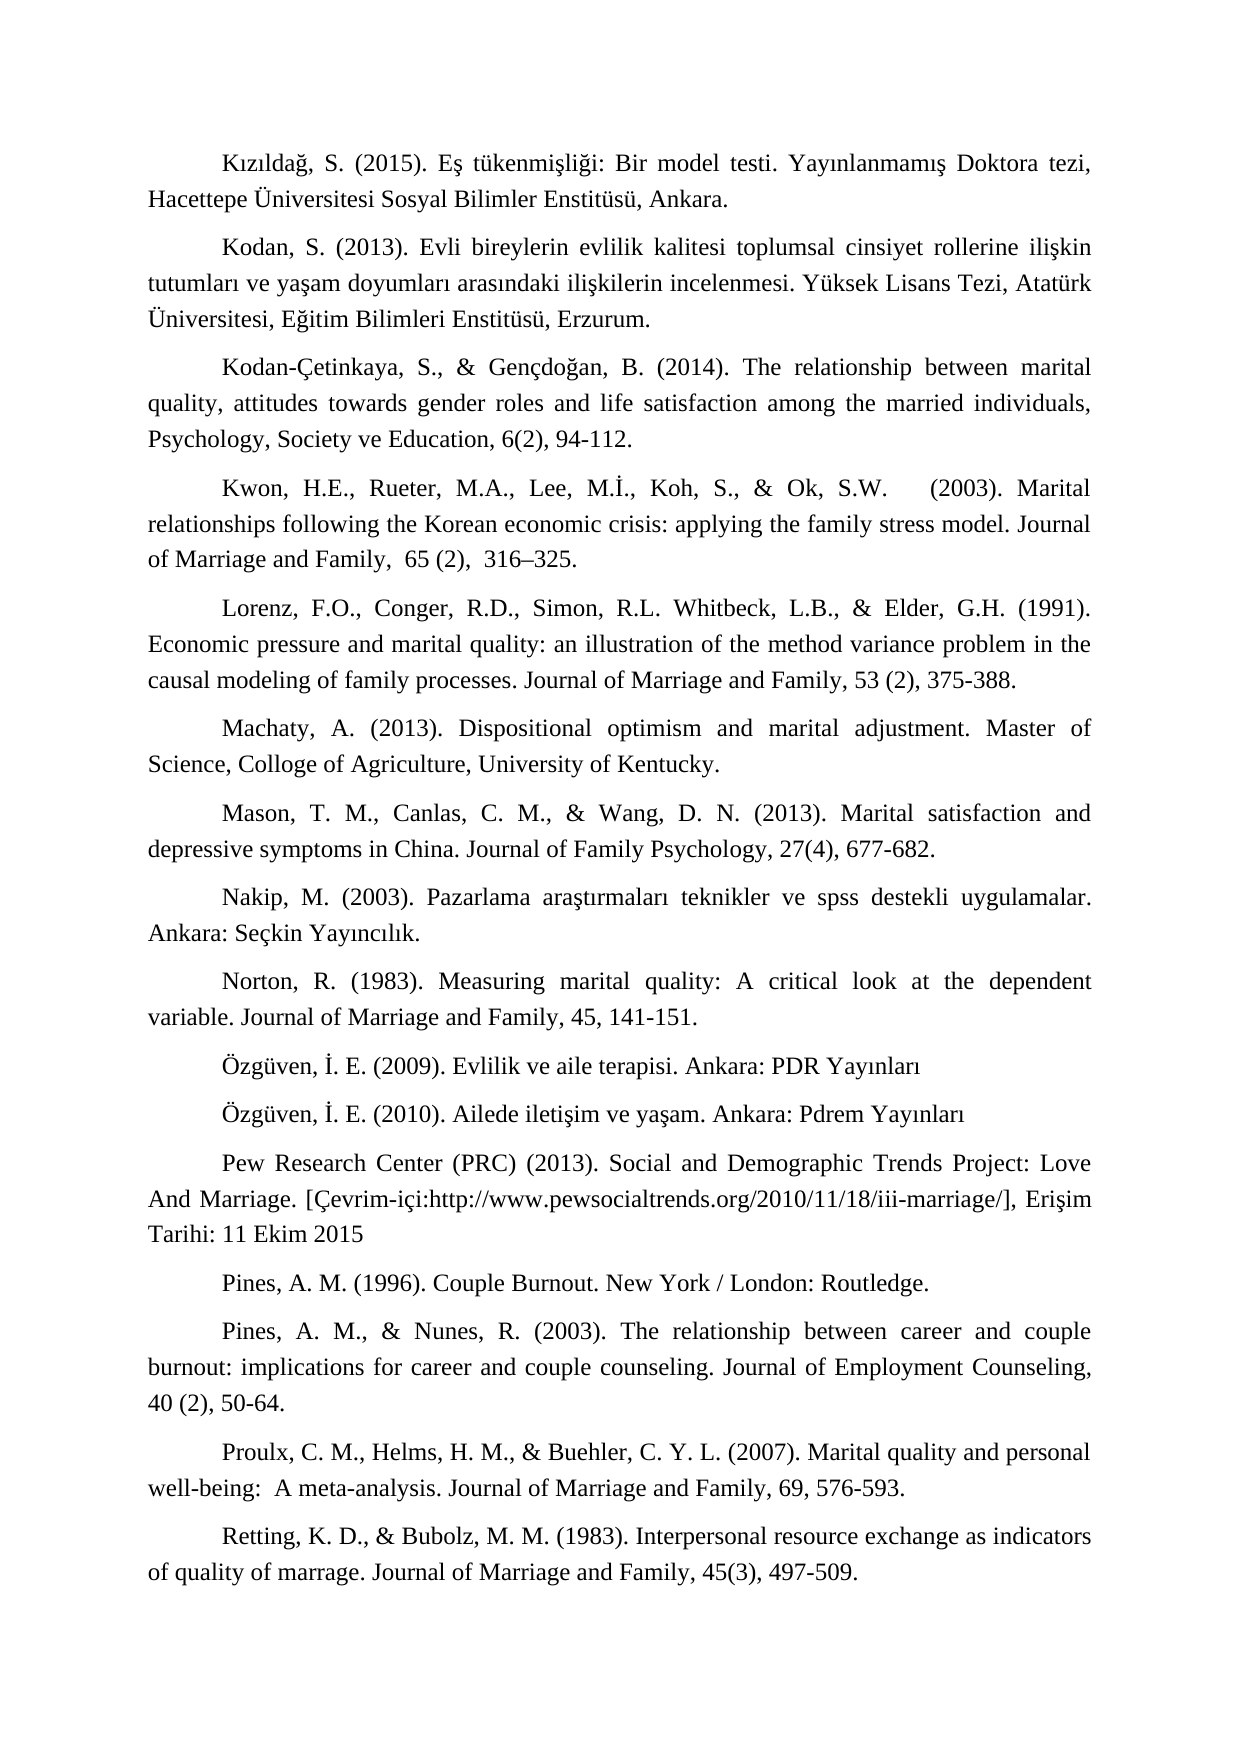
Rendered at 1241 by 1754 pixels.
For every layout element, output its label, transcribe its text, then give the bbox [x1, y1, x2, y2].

text Pew Research Center (PRC) (2013). Social and Demographic Trends Project: Love And Marriage. [Çevrim-içi:http://www.pewsocialtrends.org/2010/11/18/iii-marriage/], Erişim Tarihi: 11 Ekim 2015 [148, 1148, 1092, 1248]
text Kızıldağ, S. (2015). Eş tükenmişliği: Bir model testi. Yayınlanmamış Doktora tezi, Hacettepe Üniversitesi Sosyal Bilimler Enstitüsü, Ankara. [148, 148, 1092, 212]
text Retting, K. D., & Bubolz, M. M. (1983). Interpersonal resource exchange as indicators of quality of marrage. Journal of Marriage and Family, 45(3), 497-509. [148, 1521, 1092, 1586]
text Mason, T. M., Canlas, C. M., & Wang, D. N. (2013). Marital satisfaction and depressive symptoms in China. Journal of Family Psychology, 27(4), 677-682. [148, 798, 1092, 862]
text Norton, R. (1983). Measuring marital quality: A critical look at the dependent variable. Journal of Marriage and Family, 45, 141-151. [148, 966, 1092, 1031]
text Özgüven, İ. E. (2010). Ailede iletişim ve yaşam. Ankara: Pdrem Yayınları [148, 1099, 1092, 1128]
text Kodan-Çetinkaya, S., & Gençdoğan, B. (2014). The relationship between marital quality, attitudes towards gender roles and life satisfaction among the married individuals, Psychology, Society ve Education, 6(2), 94-112. [148, 352, 1092, 453]
text Özgüven, İ. E. (2009). Evlilik ve aile terapisi. Ankara: PDR Yayınları [148, 1051, 1092, 1079]
text Pines, A. M., & Nunes, R. (2003). The relationship between career and couple burnout: implications for career and couple counseling. Journal of Employment Counseling, 40 (2), 50-64. [148, 1316, 1092, 1417]
text Lorenz, F.O., Conger, R.D., Simon, R.L. Whitbeck, L.B., & Elder, G.H. (1991). Economic pressure and marital quality: an illustration of the method variance problem in the causal modeling of family processes. Journal of Marriage and Family, 53 (2), 375-388. [148, 593, 1092, 694]
text Kodan, S. (2013). Evli bireylerin evlilik kalitesi toplumsal cinsiyet rollerine ilişkin tutumları ve yaşam doyumları arasındaki ilişkilerin incelenmesi. Yüksek Lisans Tezi, Atatürk Üniversitesi, Eğitim Bilimleri Enstitüsü, Erzurum. [148, 232, 1092, 333]
text Nakip, M. (2003). Pazarlama araştırmaları teknikler ve spss destekli uygulamalar. Ankara: Seçkin Yayıncılık. [148, 882, 1092, 947]
text Kwon, H.E., Rueter, M.A., Lee, M.İ., Koh, S., & Ok, S.W. (2003). Marital relationships following the Korean economic crisis: applying the family stress model. Journal of Marriage and Family, 65 (2), 316–325. [148, 473, 1092, 573]
text Pines, A. M. (1996). Couple Burnout. New York / London: Routledge. [148, 1268, 1092, 1297]
text Proulx, C. M., Helms, H. M., & Buehler, C. Y. L. (2007). Marital quality and personal well-being: A meta-analysis. Journal of Marriage and Family, 69, 576-593. [148, 1437, 1092, 1501]
text Machaty, A. (2013). Dispositional optimism and marital adjustment. Master of Science, Colloge of Agriculture, University of Kentucky. [148, 713, 1092, 778]
